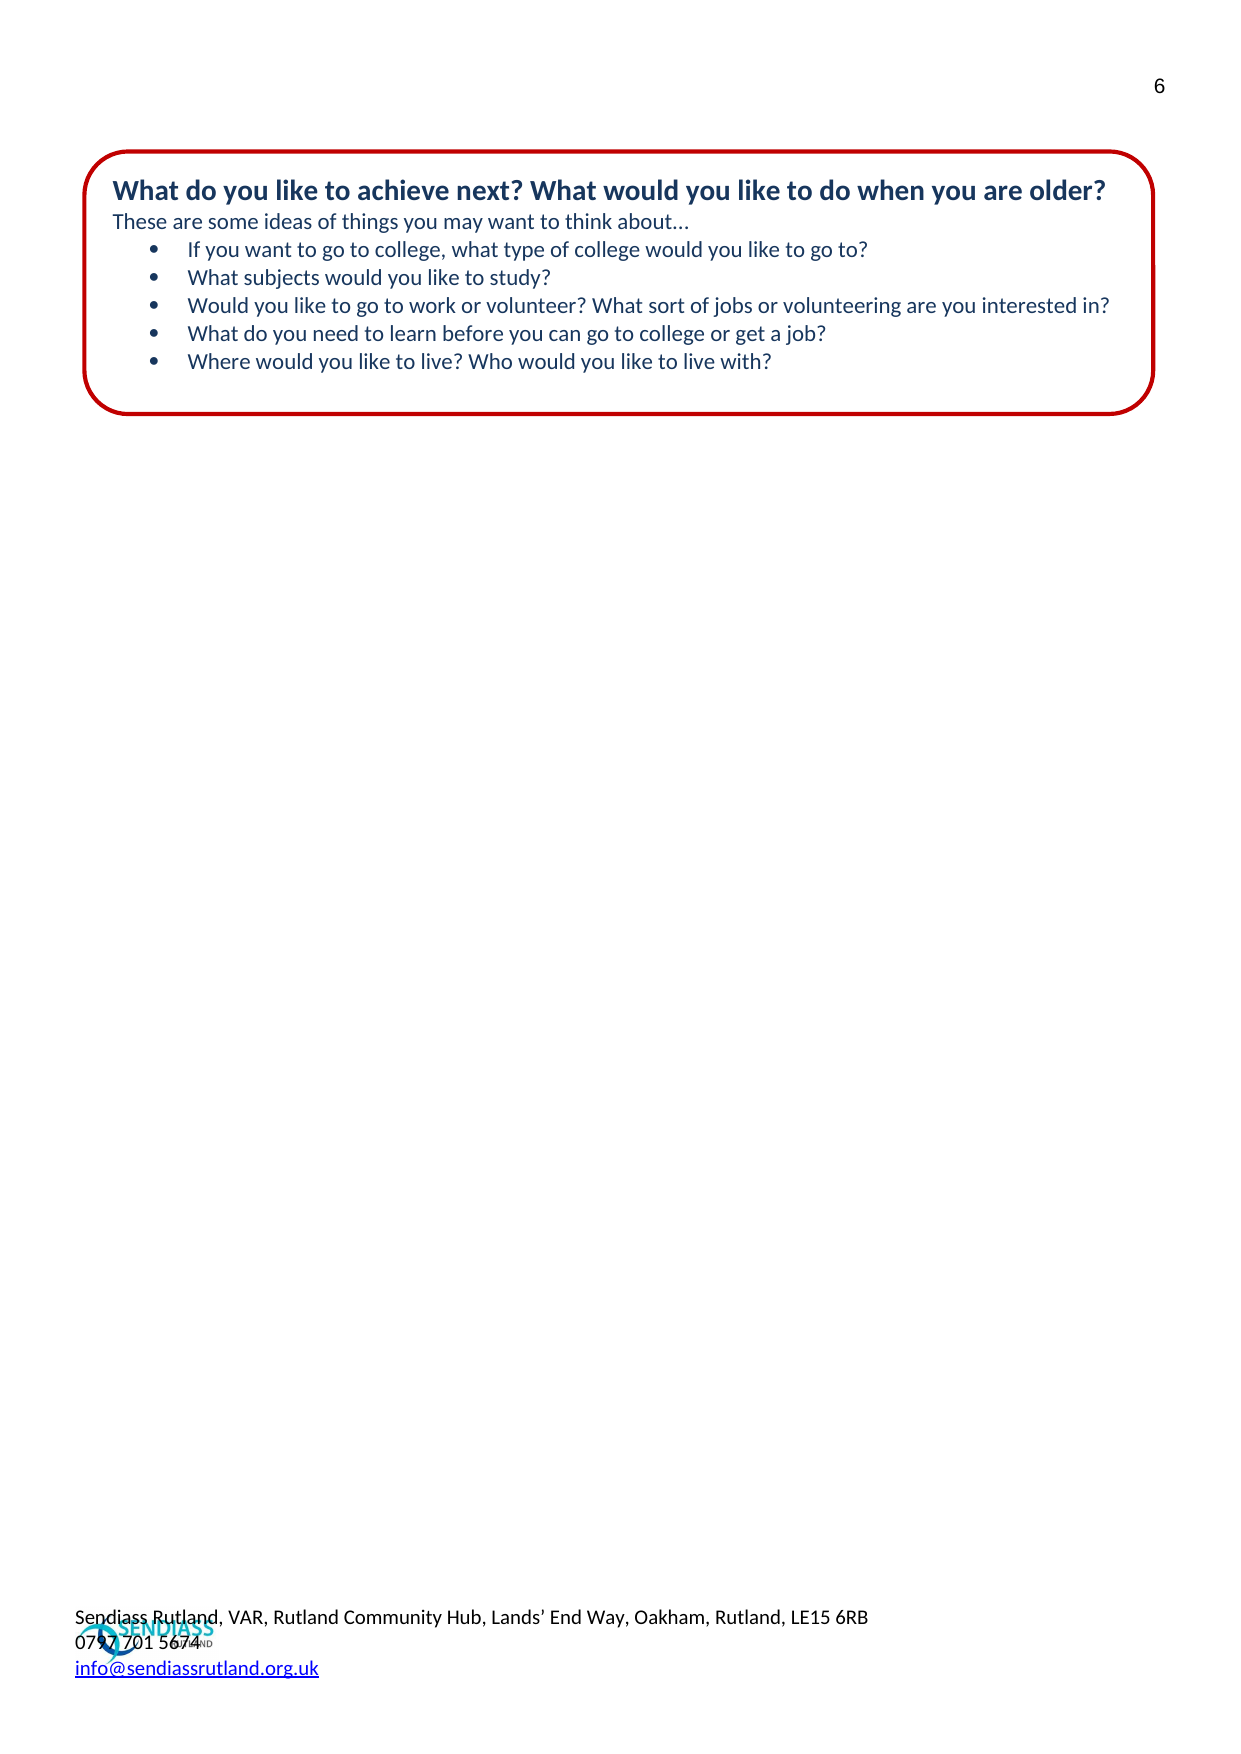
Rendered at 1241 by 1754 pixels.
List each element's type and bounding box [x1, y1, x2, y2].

picture [75, 1606, 219, 1668]
